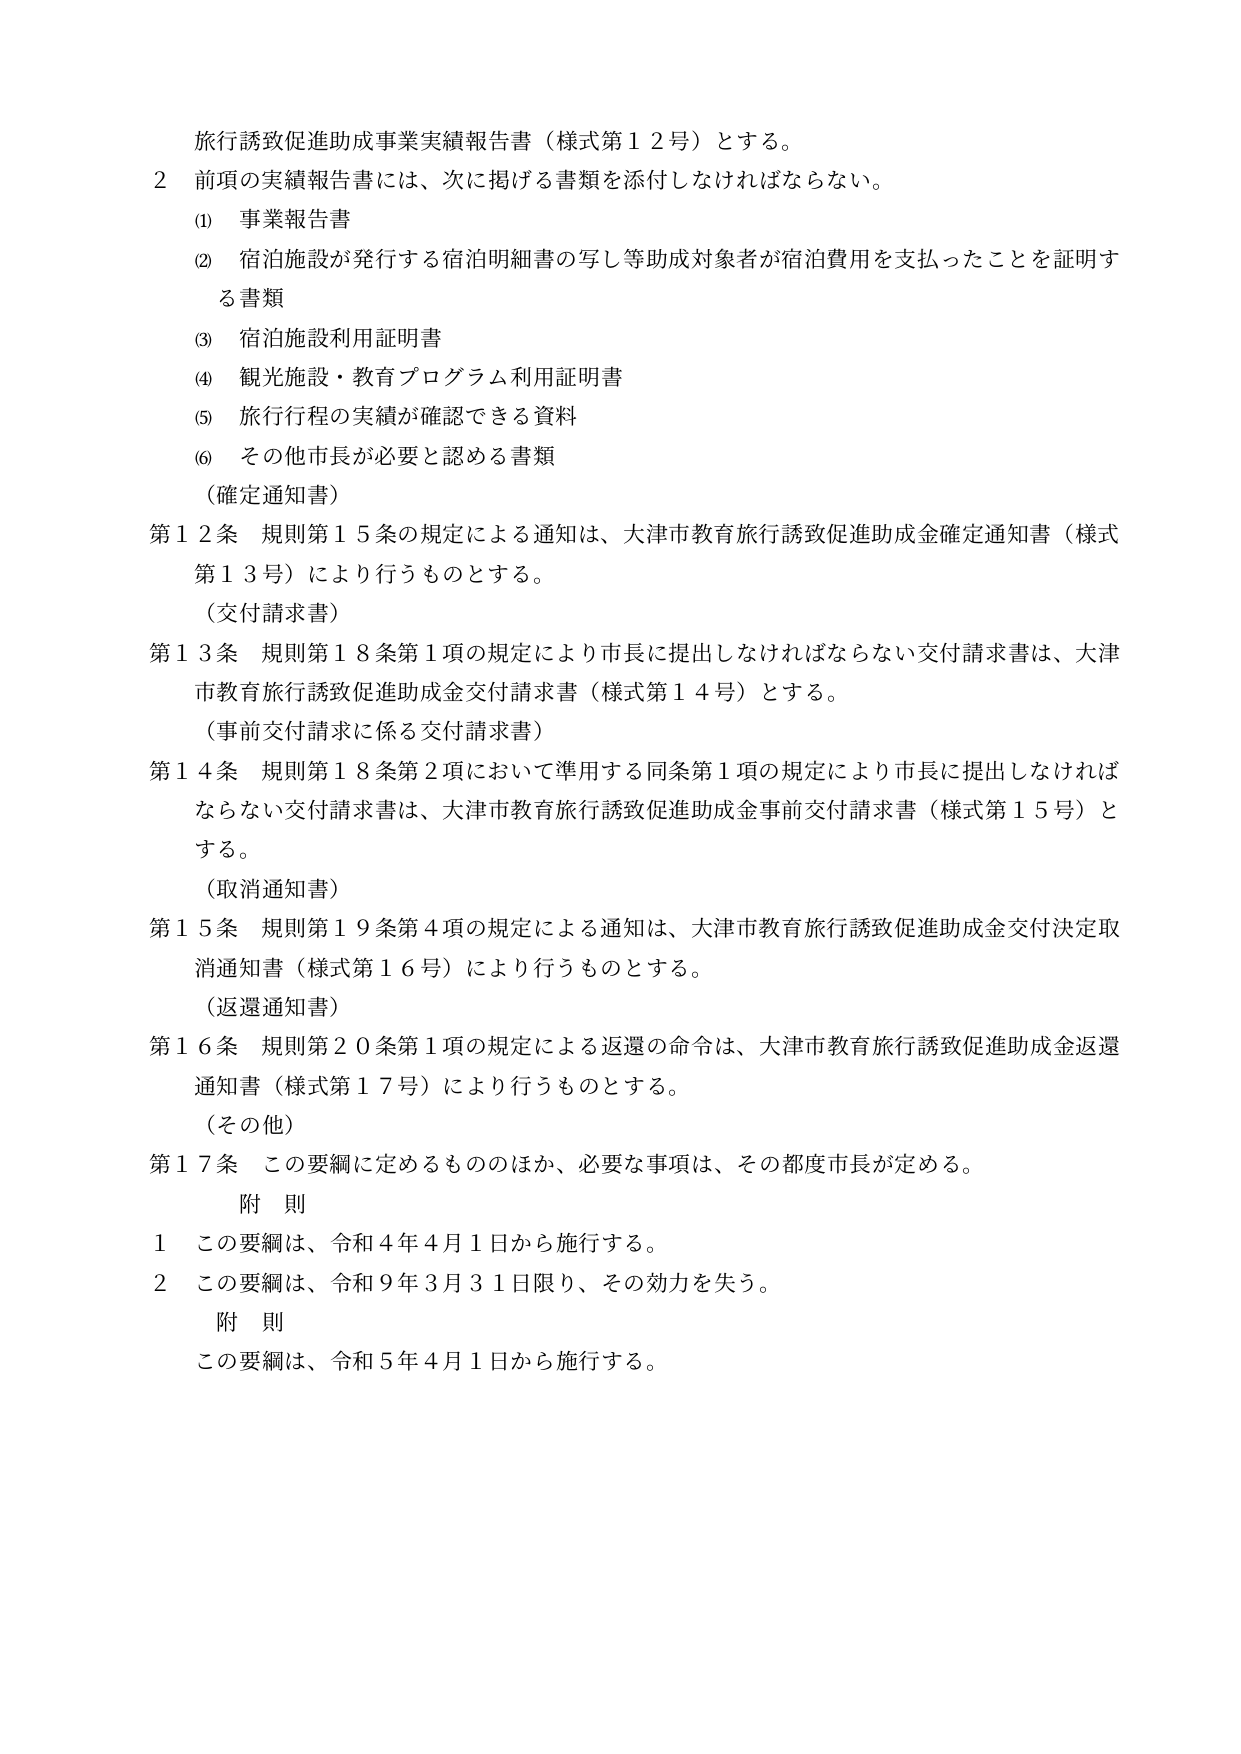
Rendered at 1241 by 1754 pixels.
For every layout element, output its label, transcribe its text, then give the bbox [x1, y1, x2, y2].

text ⑷ 観光施設・教育プログラム利用証明書 [149, 356, 1121, 396]
text 第１６条 規則第２０条第１項の規定による返還の命令は、大津市教育旅行誘致促進助成金返還通知書（様式第１７号）により行うものとする。 [149, 1026, 1121, 1104]
text ⑶ 宿泊施設利用証明書 [149, 317, 1121, 356]
text １ この要綱は、令和４年４月１日から施行する。 [149, 1222, 1121, 1262]
text この要綱は、令和５年４月１日から施行する。 [149, 1341, 1121, 1380]
text ⑴ 事業報告書 [149, 199, 1121, 238]
text 第１７条 この要綱に定めるもののほか、必要な事項は、その都度市長が定める。 [149, 1144, 1121, 1183]
text ２ 前項の実績報告書には、次に掲げる書類を添付しなければならない。 [149, 159, 1121, 199]
text （その他） [172, 1104, 1121, 1144]
text ２ この要綱は、令和９年３月３１日限り、その効力を失う。 [149, 1262, 1121, 1301]
text （確定通知書） [172, 474, 1121, 514]
text ⑹ その他市長が必要と認める書類 [149, 435, 1121, 474]
text 附 則 [149, 1301, 1121, 1341]
text 第１５条 規則第１９条第４項の規定による通知は、大津市教育旅行誘致促進助成金交付決定取消通知書（様式第１６号）により行うものとする。 [149, 907, 1121, 986]
text （交付請求書） [172, 592, 1121, 632]
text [149, 120, 1121, 159]
text 附 則 [172, 1183, 1121, 1222]
text （返還通知書） [172, 986, 1121, 1026]
text （事前交付請求に係る交付請求書） [172, 711, 1121, 750]
text ⑸ 旅行行程の実績が確認できる資料 [149, 396, 1121, 435]
text ⑵ 宿泊施設が発行する宿泊明細書の写し等助成対象者が宿泊費用を支払ったことを証明する書類 [172, 238, 1121, 317]
text 第１４条 規則第１８条第２項において準用する同条第１項の規定により市長に提出しなければならない交付請求書は、大津市教育旅行誘致促進助成金事前交付請求書（様式第１５号）とする。 [149, 750, 1121, 868]
text （取消通知書） [172, 868, 1121, 907]
text 第１３条 規則第１８条第１項の規定により市長に提出しなければならない交付請求書は、大津市教育旅行誘致促進助成金交付請求書（様式第１４号）とする。 [149, 632, 1121, 711]
text 第１２条 規則第１５条の規定による通知は、大津市教育旅行誘致促進助成金確定通知書（様式第１３号）により行うものとする。 [149, 514, 1121, 592]
